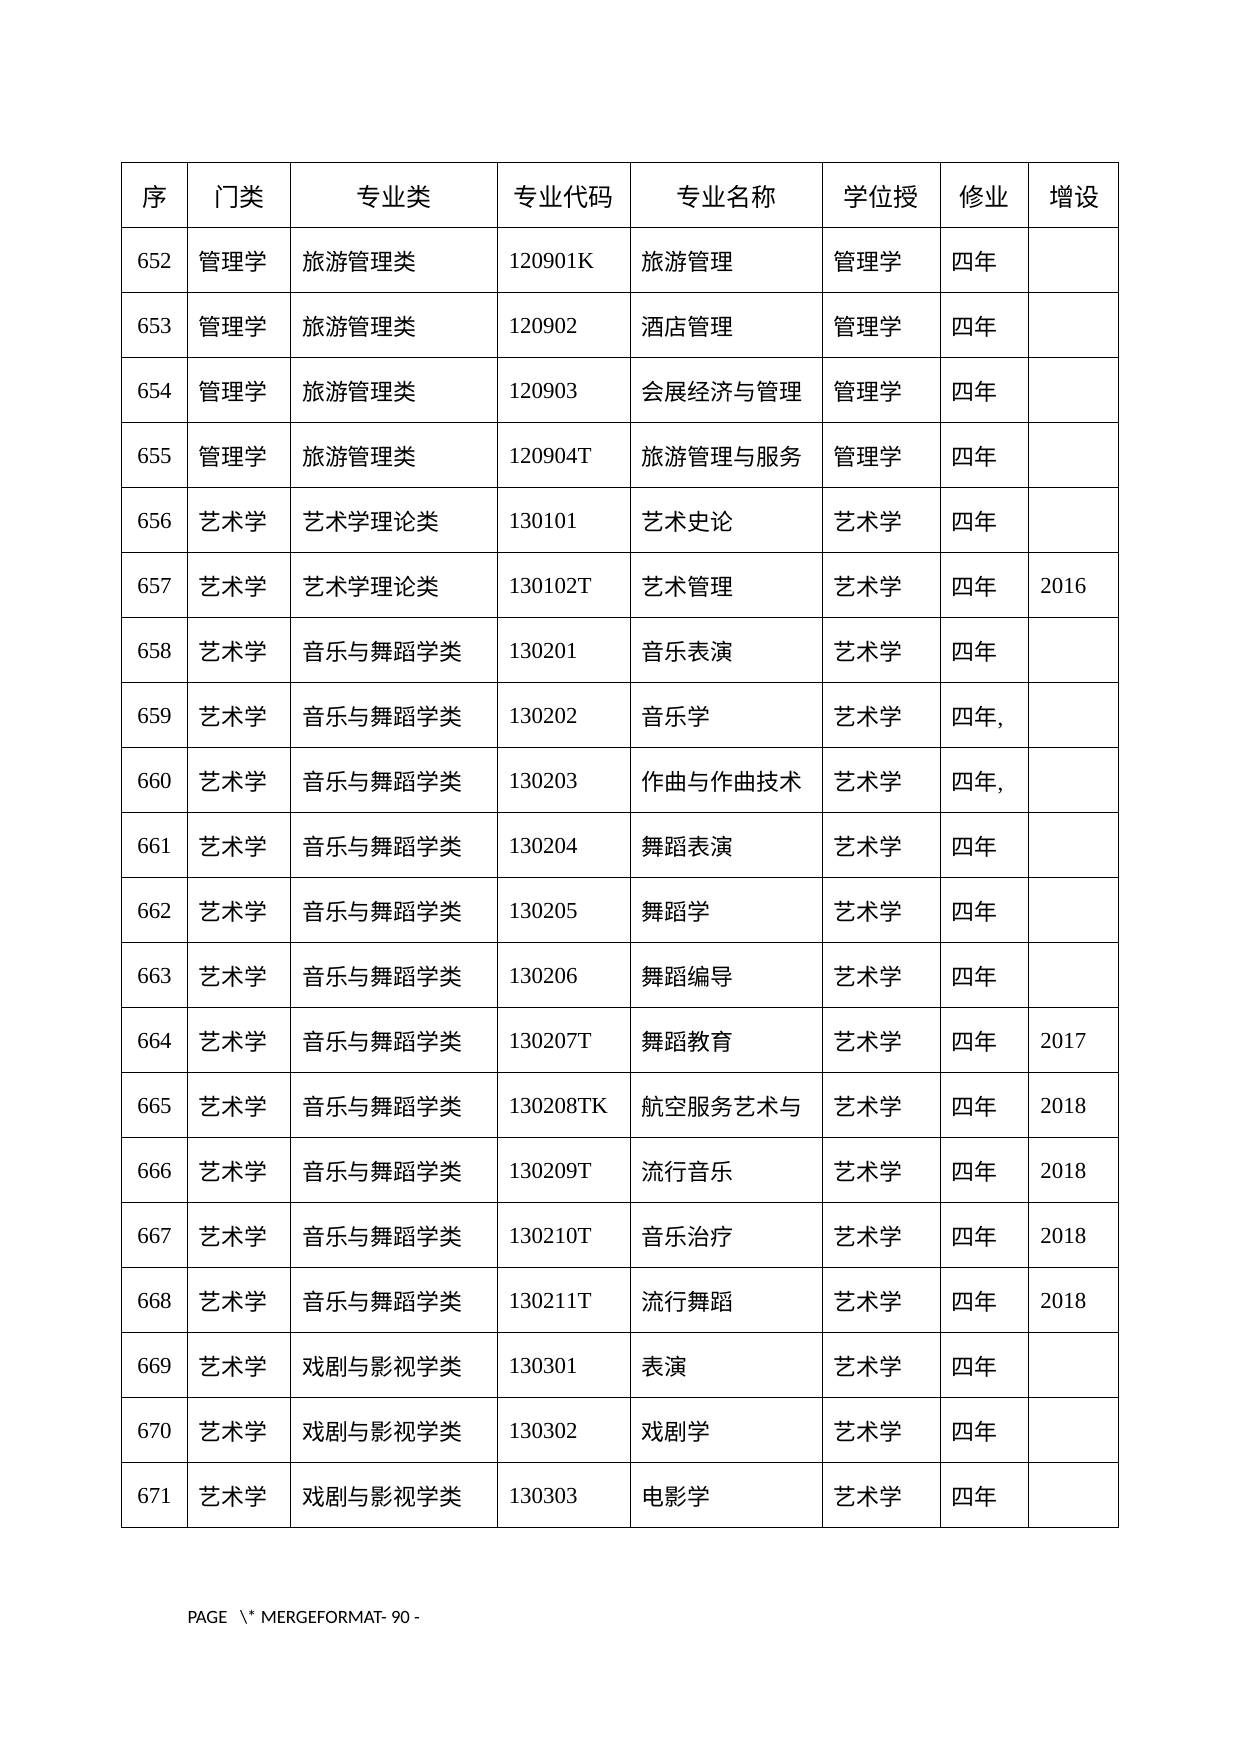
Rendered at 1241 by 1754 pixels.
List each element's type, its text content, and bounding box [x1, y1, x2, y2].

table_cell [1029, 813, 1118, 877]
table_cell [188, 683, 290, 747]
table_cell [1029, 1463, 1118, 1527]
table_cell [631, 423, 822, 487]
table_header 专业名称 [631, 163, 822, 227]
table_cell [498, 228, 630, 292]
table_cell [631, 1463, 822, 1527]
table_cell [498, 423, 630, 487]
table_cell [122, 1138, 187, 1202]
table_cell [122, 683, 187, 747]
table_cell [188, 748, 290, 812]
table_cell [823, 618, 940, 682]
table_header 专业类 [291, 163, 497, 227]
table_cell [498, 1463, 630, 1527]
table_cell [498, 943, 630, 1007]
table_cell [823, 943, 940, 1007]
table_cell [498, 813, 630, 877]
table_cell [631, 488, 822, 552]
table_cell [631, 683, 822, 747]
table_header 学位授予门类 [823, 163, 940, 227]
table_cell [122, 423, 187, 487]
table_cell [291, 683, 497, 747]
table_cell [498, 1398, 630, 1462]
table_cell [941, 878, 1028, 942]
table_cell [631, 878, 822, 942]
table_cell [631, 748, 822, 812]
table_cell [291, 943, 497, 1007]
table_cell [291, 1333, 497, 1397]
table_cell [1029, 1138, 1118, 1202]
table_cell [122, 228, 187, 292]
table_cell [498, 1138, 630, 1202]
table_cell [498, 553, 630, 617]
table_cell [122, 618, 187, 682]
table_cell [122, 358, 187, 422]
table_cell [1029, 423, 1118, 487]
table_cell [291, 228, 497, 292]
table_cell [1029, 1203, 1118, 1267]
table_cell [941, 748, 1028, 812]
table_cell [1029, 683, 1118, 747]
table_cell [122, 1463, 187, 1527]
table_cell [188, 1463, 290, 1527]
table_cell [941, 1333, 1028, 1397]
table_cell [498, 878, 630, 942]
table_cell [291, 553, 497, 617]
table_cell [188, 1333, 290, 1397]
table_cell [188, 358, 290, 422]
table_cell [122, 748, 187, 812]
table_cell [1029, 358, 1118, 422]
table_header 修业年限 [941, 163, 1028, 227]
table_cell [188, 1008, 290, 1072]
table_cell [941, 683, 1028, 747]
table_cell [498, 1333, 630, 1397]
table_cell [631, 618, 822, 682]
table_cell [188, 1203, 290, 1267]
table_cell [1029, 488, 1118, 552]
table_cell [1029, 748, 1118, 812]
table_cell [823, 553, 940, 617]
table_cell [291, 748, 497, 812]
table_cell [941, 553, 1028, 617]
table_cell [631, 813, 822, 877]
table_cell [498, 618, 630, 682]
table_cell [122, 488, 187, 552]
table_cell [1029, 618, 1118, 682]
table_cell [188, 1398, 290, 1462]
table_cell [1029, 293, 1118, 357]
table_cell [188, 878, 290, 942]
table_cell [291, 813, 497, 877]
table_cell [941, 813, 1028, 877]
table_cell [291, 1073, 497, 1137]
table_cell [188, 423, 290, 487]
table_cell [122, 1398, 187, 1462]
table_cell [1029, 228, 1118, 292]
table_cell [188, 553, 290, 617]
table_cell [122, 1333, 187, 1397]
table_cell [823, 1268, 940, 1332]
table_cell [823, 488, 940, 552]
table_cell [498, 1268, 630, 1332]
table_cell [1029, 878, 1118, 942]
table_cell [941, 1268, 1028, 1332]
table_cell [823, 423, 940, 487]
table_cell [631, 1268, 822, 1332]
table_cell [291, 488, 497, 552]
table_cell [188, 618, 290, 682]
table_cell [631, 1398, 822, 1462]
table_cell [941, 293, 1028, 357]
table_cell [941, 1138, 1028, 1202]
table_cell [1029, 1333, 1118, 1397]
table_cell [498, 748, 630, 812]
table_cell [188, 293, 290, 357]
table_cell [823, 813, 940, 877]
table_header 增设年份 [1029, 163, 1118, 227]
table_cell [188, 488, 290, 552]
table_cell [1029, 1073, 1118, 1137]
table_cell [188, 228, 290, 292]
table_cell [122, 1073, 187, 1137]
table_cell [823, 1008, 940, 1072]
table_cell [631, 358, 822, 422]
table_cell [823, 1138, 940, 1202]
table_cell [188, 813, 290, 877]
table_header 门类 [188, 163, 290, 227]
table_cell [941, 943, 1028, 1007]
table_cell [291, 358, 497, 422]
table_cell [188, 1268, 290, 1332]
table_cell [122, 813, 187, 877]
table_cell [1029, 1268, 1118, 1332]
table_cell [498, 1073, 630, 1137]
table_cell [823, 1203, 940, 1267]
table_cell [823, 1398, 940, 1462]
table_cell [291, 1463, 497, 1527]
table_header 专业代码 [498, 163, 630, 227]
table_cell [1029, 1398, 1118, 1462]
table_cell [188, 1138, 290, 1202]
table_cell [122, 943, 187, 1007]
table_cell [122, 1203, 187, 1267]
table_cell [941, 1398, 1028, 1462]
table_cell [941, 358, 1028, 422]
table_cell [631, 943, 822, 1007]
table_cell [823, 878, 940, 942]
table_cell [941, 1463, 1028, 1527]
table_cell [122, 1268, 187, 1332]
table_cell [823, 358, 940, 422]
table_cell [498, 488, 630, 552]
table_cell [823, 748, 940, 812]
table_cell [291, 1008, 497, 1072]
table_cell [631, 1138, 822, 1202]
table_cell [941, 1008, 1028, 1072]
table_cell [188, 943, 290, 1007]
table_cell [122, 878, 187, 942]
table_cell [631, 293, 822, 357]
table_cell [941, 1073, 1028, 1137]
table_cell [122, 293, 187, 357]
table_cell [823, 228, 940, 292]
table_header 序号 [122, 163, 187, 227]
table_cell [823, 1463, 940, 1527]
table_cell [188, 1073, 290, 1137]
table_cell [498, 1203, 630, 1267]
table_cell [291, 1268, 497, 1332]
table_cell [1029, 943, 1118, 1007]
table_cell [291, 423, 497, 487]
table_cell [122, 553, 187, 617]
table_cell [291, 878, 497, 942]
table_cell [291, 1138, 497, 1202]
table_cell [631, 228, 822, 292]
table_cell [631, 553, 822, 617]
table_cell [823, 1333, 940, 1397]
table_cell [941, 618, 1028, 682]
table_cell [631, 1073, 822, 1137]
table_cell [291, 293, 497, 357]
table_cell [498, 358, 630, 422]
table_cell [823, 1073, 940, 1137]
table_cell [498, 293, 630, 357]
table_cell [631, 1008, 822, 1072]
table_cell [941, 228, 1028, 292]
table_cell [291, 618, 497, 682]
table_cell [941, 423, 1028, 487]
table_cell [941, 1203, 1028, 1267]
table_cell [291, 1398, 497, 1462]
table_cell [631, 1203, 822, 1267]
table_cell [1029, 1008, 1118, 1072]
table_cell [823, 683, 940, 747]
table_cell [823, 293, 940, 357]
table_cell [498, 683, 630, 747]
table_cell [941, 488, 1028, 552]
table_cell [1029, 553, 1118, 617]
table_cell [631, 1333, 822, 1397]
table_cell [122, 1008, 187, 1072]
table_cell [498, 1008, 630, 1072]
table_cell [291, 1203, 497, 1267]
